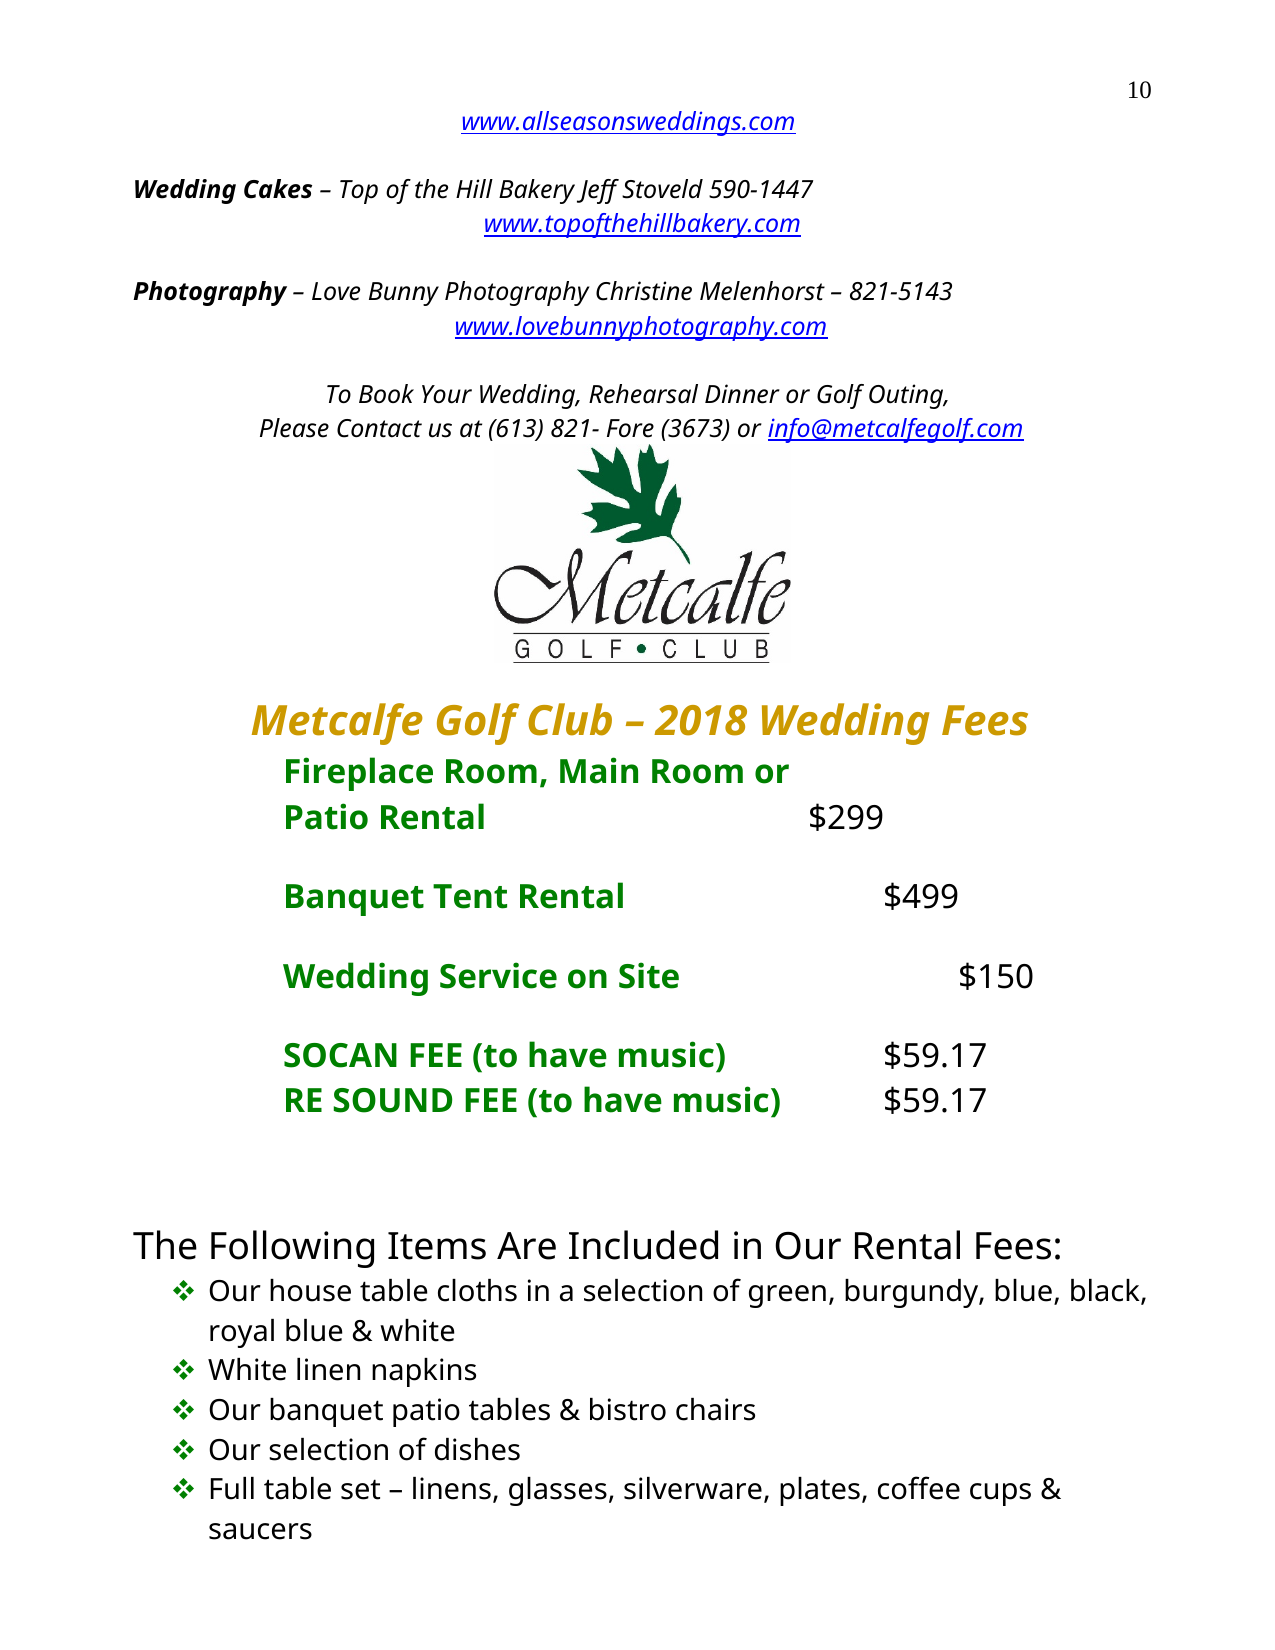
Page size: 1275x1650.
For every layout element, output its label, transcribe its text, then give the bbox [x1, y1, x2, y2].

text Wedding Service on Site $150 [208, 952, 1152, 998]
list Our selection of dishes [170, 1429, 1152, 1469]
text www.topofthehillbakery.com [133, 206, 1152, 240]
text Fireplace Room, Main Room or Patio Rental $299 [283, 748, 1152, 839]
text Banquet Tent Rental $499 [208, 873, 1152, 918]
list White linen napkins [170, 1349, 1152, 1389]
text Photography – Love Bunny Photography Christine Melenhorst – 821-5143 [133, 274, 1152, 308]
text SOCAN FEE (to have music) $59.17 [208, 1032, 1152, 1077]
text Wedding Cakes – Top of the Hill Bakery Jeff Stoveld 590-1447 [133, 172, 1152, 206]
text www.allseasonsweddings.com [133, 104, 1152, 138]
list Our banquet patio tables & bistro chairs [170, 1389, 1152, 1429]
picture [494, 444, 791, 663]
list Full table set – linens, glasses, silverware, plates, coffee cups & saucers [170, 1469, 1152, 1548]
text www.lovebunnyphotography.com [133, 308, 1152, 342]
text The Following Items Are Included in Our Rental Fees: [133, 1219, 1152, 1270]
text RE SOUND FEE (to have music) $59.17 [208, 1077, 1152, 1123]
text To Book Your Wedding, Rehearsal Dinner or Golf Outing, Please Contact us at (613) 821- Fore (3673) or info@metcalfegolf.com [133, 376, 1152, 444]
list Our house table cloths in a selection of green, burgundy, blue, black, royal blue & white [170, 1270, 1152, 1349]
text Metcalfe Golf Club – 2018 Wedding Fees [133, 691, 1152, 748]
